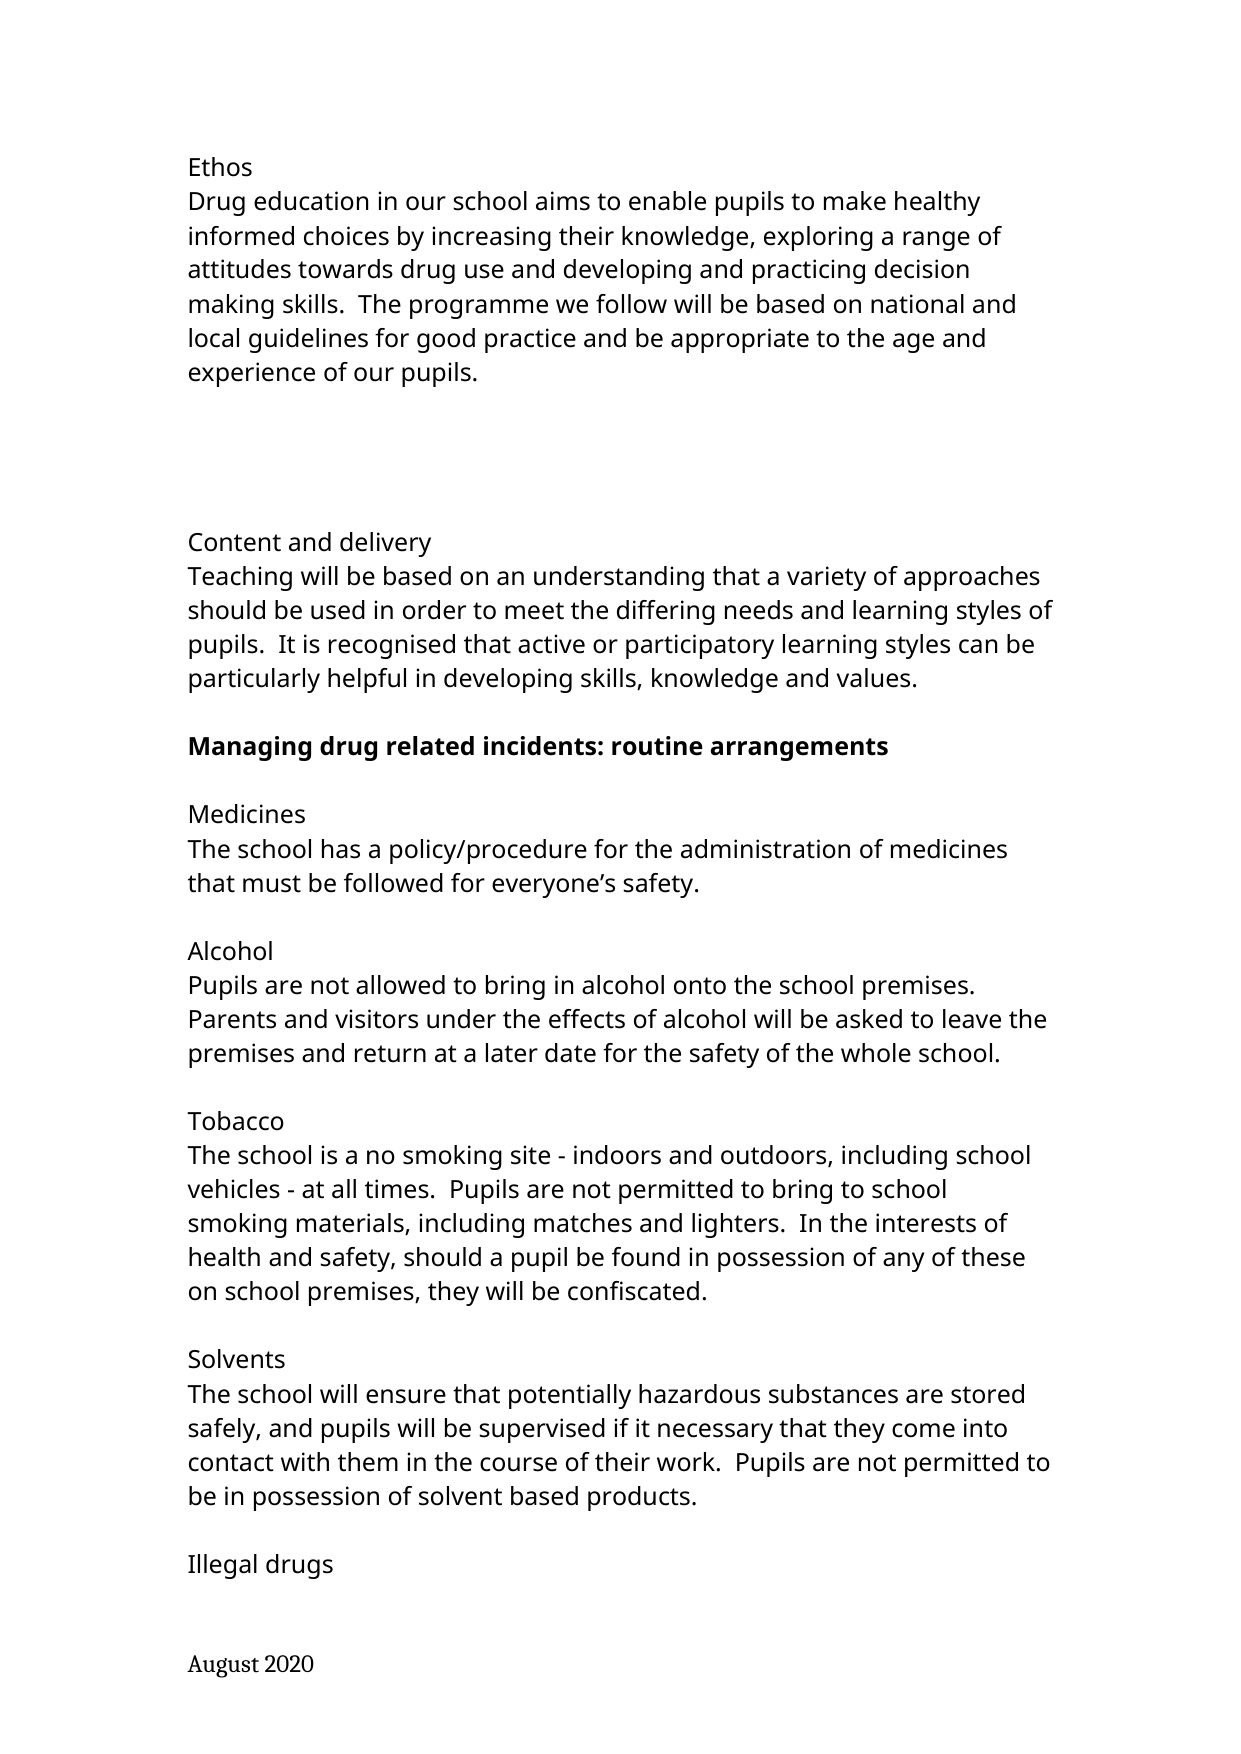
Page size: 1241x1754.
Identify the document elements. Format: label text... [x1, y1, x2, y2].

text Tobacco [187, 1104, 1053, 1138]
text Ethos [187, 150, 1053, 184]
text Drug education in our school aims to enable pupils to make healthy informed choices by increasing their knowledge, exploring a range of attitudes towards drug use and developing and practicing decision making skills. The programme we follow will be based on national and local guidelines for good practice and be appropriate to the age and experience of our pupils. [187, 184, 1053, 388]
text Illegal drugs [187, 1547, 1053, 1581]
text Pupils are not allowed to bring in alcohol onto the school premises. Parents and visitors under the effects of alcohol will be asked to leave the premises and return at a later date for the safety of the whole school. [187, 967, 1053, 1070]
text The school is a no smoking site - indoors and outdoors, including school vehicles - at all times. Pupils are not permitted to bring to school smoking materials, including matches and lighters. In the interests of health and safety, should a pupil be found in possession of any of these on school premises, they will be confiscated. [187, 1138, 1053, 1308]
text Alcohol [187, 933, 1053, 967]
text Medicines [187, 797, 1053, 831]
text Managing drug related incidents: routine arrangements [187, 729, 1053, 763]
text Content and delivery [187, 525, 1053, 559]
text Solvents [187, 1342, 1053, 1376]
text The school has a policy/procedure for the administration of medicines that must be followed for everyone’s safety. [187, 831, 1053, 899]
text The school will ensure that potentially hazardous substances are stored safely, and pupils will be supervised if it necessary that they come into contact with them in the course of their work. Pupils are not permitted to be in possession of solvent based products. [187, 1376, 1053, 1512]
text Teaching will be based on an understanding that a variety of approaches should be used in order to meet the differing needs and learning styles of pupils. It is recognised that active or participatory learning styles can be particularly helpful in developing skills, knowledge and values. [187, 559, 1053, 695]
